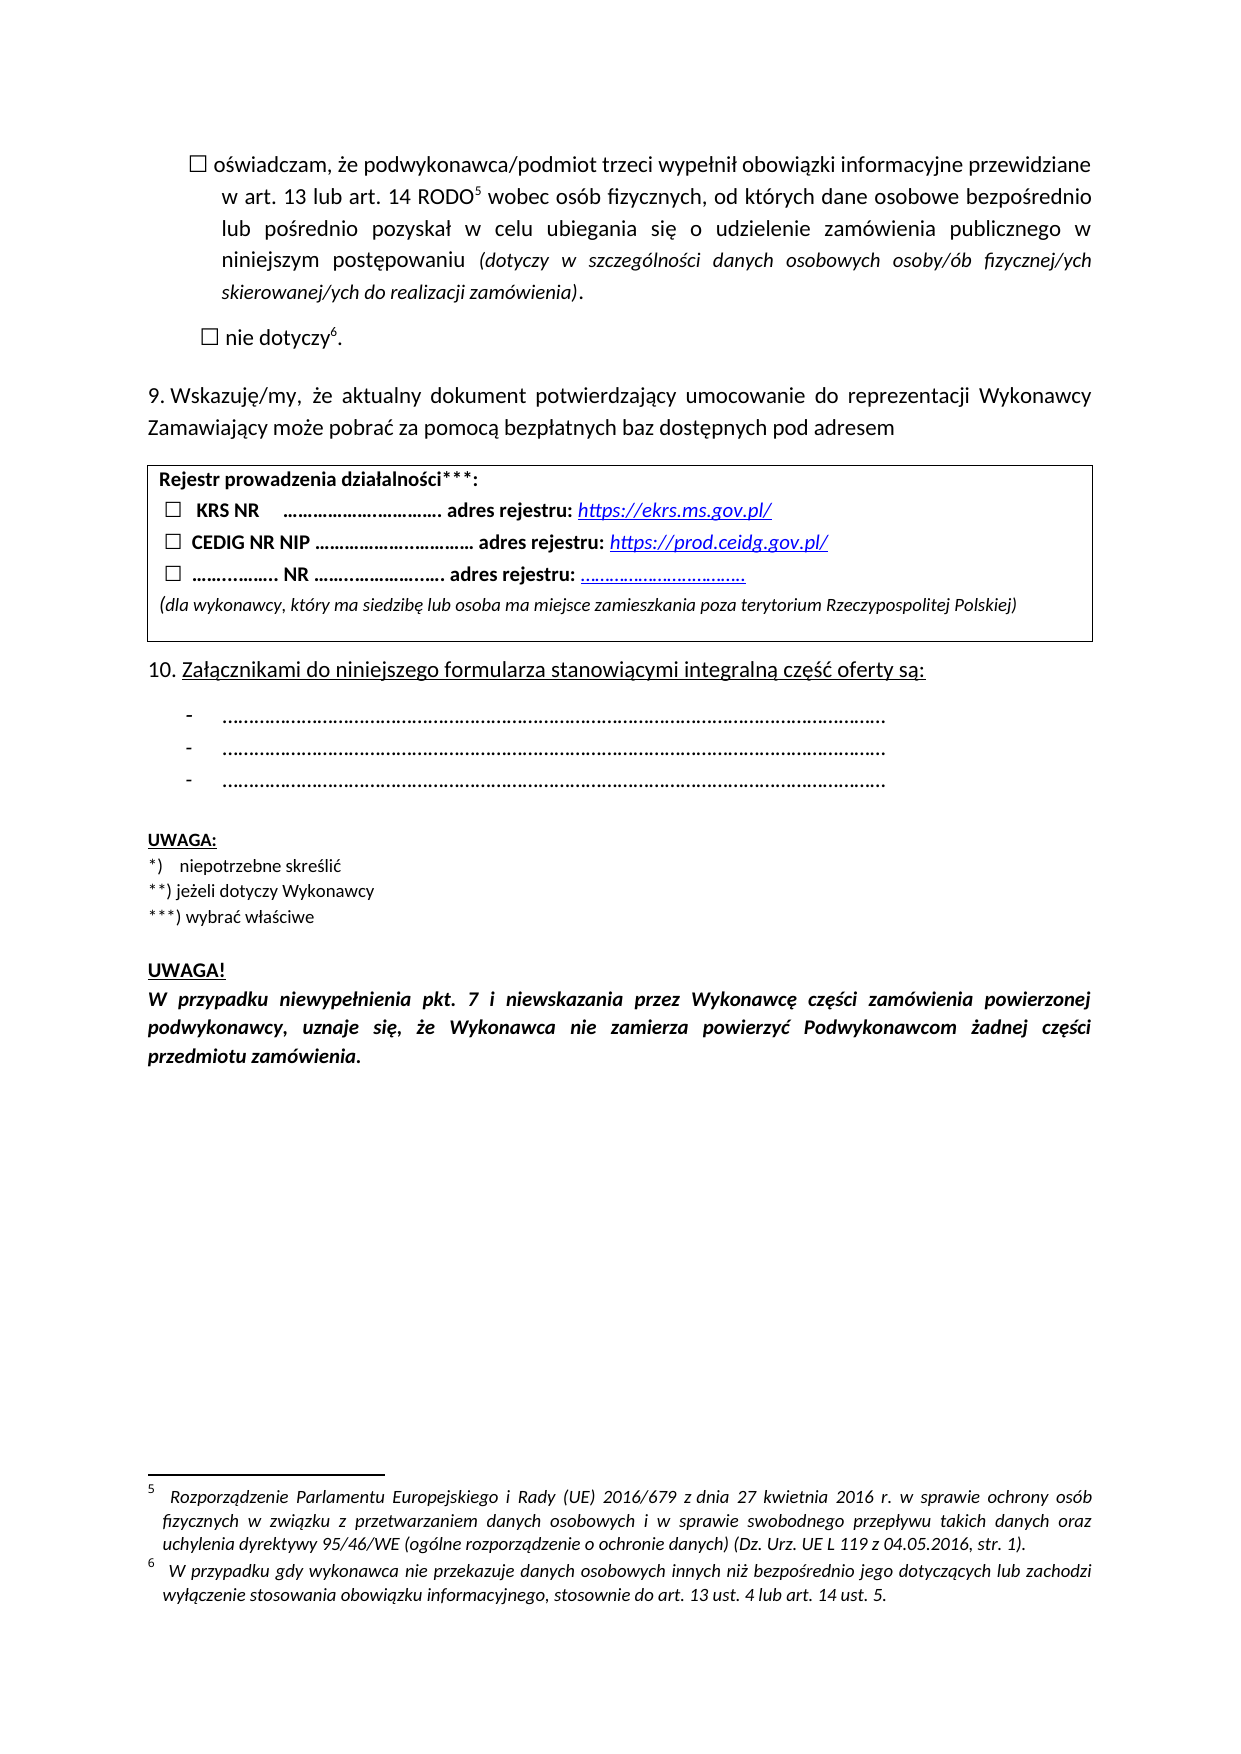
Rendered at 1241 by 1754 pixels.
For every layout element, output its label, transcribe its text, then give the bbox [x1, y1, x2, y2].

text oświadczam, że podwykonawca/podmiot trzeci wypełnił obowiązki informacyjne przewidziane w art. 13 lub art. 14 RODO wobec osób fizycznych, od których dane osobowe bezpośrednio lub pośrednio pozyskał w celu ubiegania się o udzielenie zamówienia publicznego w niniejszym postępowaniu (dotyczy w szczególności danych osobowych osoby/ób fizycznej/ych skierowanej/ych do realizacji zamówienia). [177, 148, 1093, 305]
text W przypadku niewypełnienia pkt. 7 i niewskazania przez Wykonawcę części zamówienia powierzonej podwykonawcy, uznaje się, że Wykonawca nie zamierza powierzyć Podwykonawcom żadnej części przedmiotu zamówienia. [148, 986, 1093, 1068]
text ***) wybrać właściwe [148, 906, 1093, 928]
list Wskazuję/my, że aktualny dokument potwierdzający umocowanie do reprezentacji Wykonawcy Zamawiający może pobrać za pomocą bezpłatnych baz dostępnych pod adresem [148, 381, 1093, 441]
text - ……………………………………………………………………………………………………………… [185, 699, 1093, 729]
text *) niepotrzebne skreślić [148, 854, 1093, 877]
list Załącznikami do niniejszego formularza stanowiącymi integralną część oferty są: [148, 655, 1093, 683]
table_header Rejestr prowadzenia działalności***: KRS NR ……………….…………. adres rejestru: https://ekrs.ms.gov.pl/ CEDIG NR NIP ………………..………… adres rejestru: https://prod.ceidg.gov.pl/ ……...…….. NR ……..…………..…. adres rejestru: …………………..……….. (dla wykonawcy, który ma siedzibę lub osoba ma miejsce zamieszkania poza terytorium Rzeczypospolitej Polskiej) [148, 466, 1092, 641]
text nie dotyczy. [148, 321, 1093, 352]
text - ……………………………………………………………………………………………………………… [185, 733, 1093, 761]
text UWAGA: [148, 828, 1093, 851]
text **) jeżeli dotyczy Wykonawcy [148, 880, 1093, 903]
text UWAGA! [148, 957, 1093, 983]
text - ……………………………………………………………………………………………………………… [185, 765, 1093, 793]
